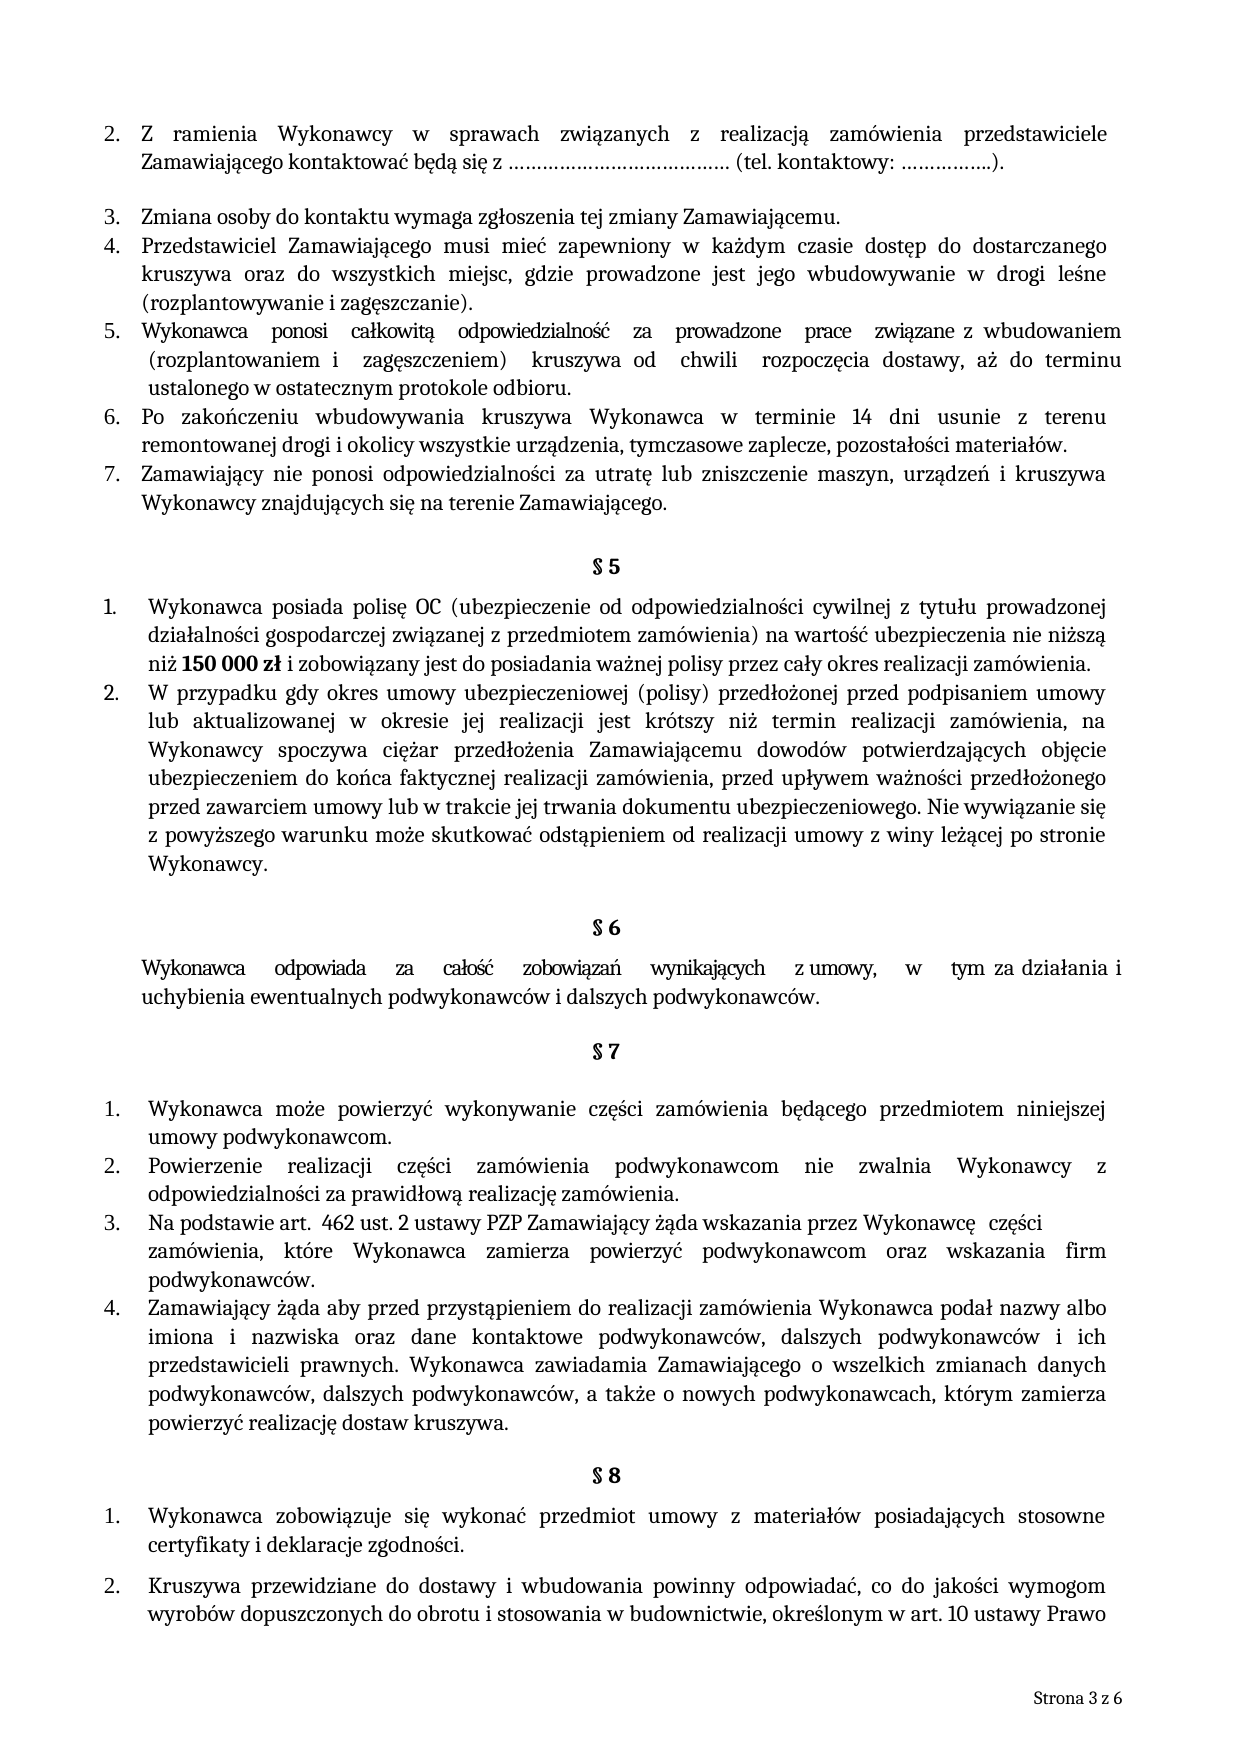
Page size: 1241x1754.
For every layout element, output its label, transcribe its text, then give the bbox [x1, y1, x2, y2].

list Wykonawca zobowiązuje się wykonać przedmiot umowy z materiałów posiadających stosowne certyfikaty i deklaracje zgodności. [103, 1500, 1107, 1558]
text § 7 [103, 1039, 1108, 1065]
text 2. W przypadku gdy okres umowy ubezpieczeniowej (polisy) przedłożonej przed podpisaniem umowy lub aktualizowanej w okresie jej realizacji jest krótszy niż termin realizacji zamówienia, na Wykonawcy spoczywa ciężar przedłożenia Zamawiającemu dowodów potwierdzających objęcie ubezpieczeniem do końca faktycznej realizacji zamówienia, przed upływem ważności przedłożonego przed zawarciem umowy lub w trakcie jej trwania dokumentu ubezpieczeniowego. Nie wywiązanie się z powyższego warunku może skutkować odstąpieniem od realizacji umowy z winy leżącej po stronie Wykonawcy. [103, 677, 1108, 877]
list Zamawiający nie ponosi odpowiedzialności za utratę lub zniszczenie maszyn, urządzeń i kruszywa Wykonawcy znajdujących się na terenie Zamawiającego. [103, 458, 1108, 516]
list Po zakończeniu wbudowywania kruszywa Wykonawca w terminie 14 dni usunie z terenu remontowanej drogi i okolicy wszystkie urządzenia, tymczasowe zaplecze, pozostałości materiałów. [103, 401, 1108, 458]
text § 6 [103, 914, 1108, 941]
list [103, 1570, 1108, 1627]
list Na podstawie art. 462 ust. 2 ustawy PZP Zamawiający żąda wskazania przez Wykonawcę części zamówienia, które Wykonawca zamierza powierzyć podwykonawcom oraz wskazania firm podwykonawców. [103, 1207, 1107, 1293]
list Zmiana osoby do kontaktu wymaga zgłoszenia tej zmiany Zamawiającemu. [103, 202, 1122, 230]
list Zamawiający żąda aby przed przystąpieniem do realizacji zamówienia Wykonawca podał nazwy albo imiona i nazwiska oraz dane kontaktowe podwykonawców, dalszych podwykonawców i ich przedstawicieli prawnych. Wykonawca zawiadamia Zamawiającego o wszelkich zmianach danych podwykonawców, dalszych podwykonawców, a także o nowych podwykonawcach, którym zamierza powierzyć realizację dostaw kruszywa. [103, 1293, 1108, 1436]
text Wykonawca odpowiada za całość zobowiązań wynikających z umowy, w tym za działania i uchybienia ewentualnych podwykonawców i dalszych podwykonawców. [141, 953, 1122, 1010]
text § 8 [103, 1463, 1108, 1489]
list Wykonawca ponosi całkowitą odpowiedzialność za prowadzone prace związane z wbudowaniem (rozplantowaniem i zagęszczeniem) kruszywa od chwili rozpoczęcia dostawy, aż do terminu ustalonego w ostatecznym protokole odbioru. [103, 316, 1122, 401]
text § 5 [103, 554, 1108, 580]
list Przedstawiciel Zamawiającego musi mieć zapewniony w każdym czasie dostęp do dostarczanego kruszywa oraz do wszystkich miejsc, gdzie prowadzone jest jego wbudowywanie w drogi leśne (rozplantowywanie i zagęszczanie). [103, 230, 1108, 316]
text 1. Wykonawca posiada polisę OC (ubezpieczenie od odpowiedzialności cywilnej z tytułu prowadzonej działalności gospodarczej związanej z przedmiotem zamówienia) na wartość ubezpieczenia nie niższą niż 150 000 zł i zobowiązany jest do posiadania ważnej polisy przez cały okres realizacji zamówienia. [103, 591, 1108, 677]
list Wykonawca może powierzyć wykonywanie części zamówienia będącego przedmiotem niniejszej umowy podwykonawcom. [103, 1093, 1107, 1150]
list Z ramienia Wykonawcy w sprawach związanych z realizacją zamówienia przedstawiciele Zamawiającego kontaktować będą się z ………………………………… (tel. kontaktowy: …………….). [103, 118, 1107, 175]
list Powierzenie realizacji części zamówienia podwykonawcom nie zwalnia Wykonawcy z odpowiedzialności za prawidłową realizację zamówienia. [103, 1150, 1108, 1207]
